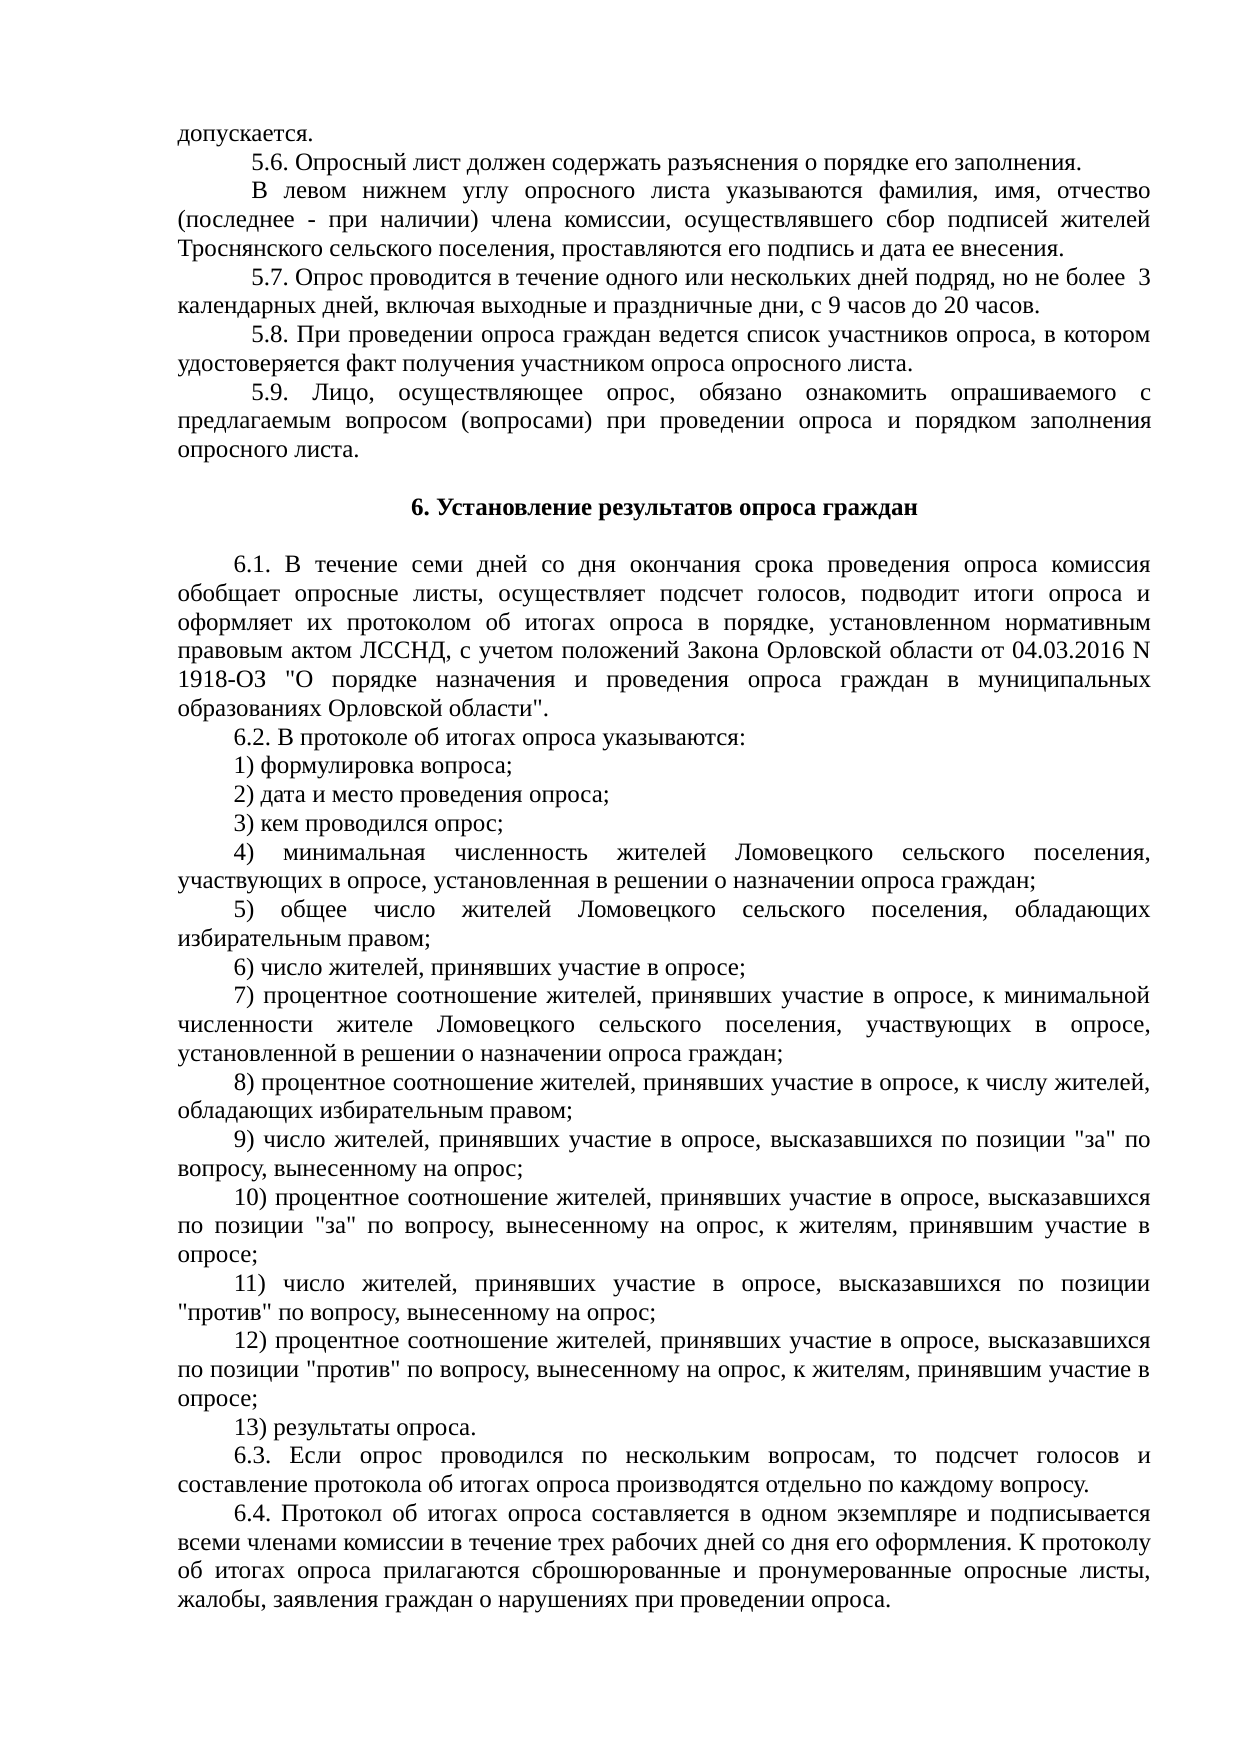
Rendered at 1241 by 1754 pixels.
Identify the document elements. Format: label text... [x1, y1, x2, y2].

text 6) число жителей, принявших участие в опросе; [177, 952, 1152, 981]
text 6.3. Если опрос проводился по нескольким вопросам, то подсчет голосов и составление протокола об итогах опроса производятся отдельно по каждому вопросу. [177, 1441, 1152, 1498]
text 8) процентное соотношение жителей, принявших участие в опросе, к числу жителей, обладающих избирательным правом; [177, 1067, 1152, 1124]
text 5.7. Опрос проводится в течение одного или нескольких дней подряд, но не более 3 календарных дней, включая выходные и праздничные дни, с 9 часов до 20 часов. [177, 262, 1152, 319]
text 13) результаты опроса. [177, 1412, 1152, 1441]
text 1) формулировка вопроса; [177, 751, 1152, 779]
text 2) дата и место проведения опроса; [177, 779, 1152, 808]
text 10) процентное соотношение жителей, принявших участие в опросе, высказавшихся по позиции "за" по вопросу, вынесенному на опрос, к жителям, принявшим участие в опросе; [177, 1182, 1152, 1268]
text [177, 118, 1152, 147]
text В левом нижнем углу опросного листа указываются фамилия, имя, отчество (последнее - при наличии) члена комиссии, осуществлявшего сбор подписей жителей Троснянского сельского поселения, проставляются его подпись и дата ее внесения. [177, 176, 1152, 262]
text 6. Установление результатов опроса граждан [177, 492, 1152, 521]
text 6.4. Протокол об итогах опроса составляется в одном экземпляре и подписывается всеми членами комиссии в течение трех рабочих дней со дня его оформления. К протоколу об итогах опроса прилагаются сброшюрованные и пронумерованные опросные листы, жалобы, заявления граждан о нарушениях при проведении опроса. [177, 1498, 1152, 1613]
text 5.6. Опросный лист должен содержать разъяснения о порядке его заполнения. [177, 147, 1152, 176]
text 7) процентное соотношение жителей, принявших участие в опросе, к минимальной численности жителе Ломовецкого сельского поселения, участвующих в опросе, установленной в решении о назначении опроса граждан; [177, 981, 1152, 1067]
text 4) минимальная численность жителей Ломовецкого сельского поселения, участвующих в опросе, установленная в решении о назначении опроса граждан; [177, 837, 1152, 894]
text 3) кем проводился опрос; [177, 808, 1152, 837]
text 5.9. Лицо, осуществляющее опрос, обязано ознакомить опрашиваемого с предлагаемым вопросом (вопросами) при проведении опроса и порядком заполнения опросного листа. [177, 377, 1152, 463]
text 9) число жителей, принявших участие в опросе, высказавшихся по позиции "за" по вопросу, вынесенному на опрос; [177, 1124, 1152, 1182]
text 6.2. В протоколе об итогах опроса указываются: [177, 722, 1152, 751]
text 12) процентное соотношение жителей, принявших участие в опросе, высказавшихся по позиции "против" по вопросу, вынесенному на опрос, к жителям, принявшим участие в опросе; [177, 1326, 1152, 1412]
text 6.1. В течение семи дней со дня окончания срока проведения опроса комиссия обобщает опросные листы, осуществляет подсчет голосов, подводит итоги опроса и оформляет их протоколом об итогах опроса в порядке, установленном нормативным правовым актом ЛССНД, с учетом положений Закона Орловской области от 04.03.2016 N 1918-ОЗ "О порядке назначения и проведения опроса граждан в муниципальных образованиях Орловской области". [177, 549, 1152, 722]
text 5.8. При проведении опроса граждан ведется список участников опроса, в котором удостоверяется факт получения участником опроса опросного листа. [177, 319, 1152, 377]
text 11) число жителей, принявших участие в опросе, высказавшихся по позиции "против" по вопросу, вынесенному на опрос; [177, 1268, 1152, 1326]
text 5) общее число жителей Ломовецкого сельского поселения, обладающих избирательным правом; [177, 894, 1152, 952]
